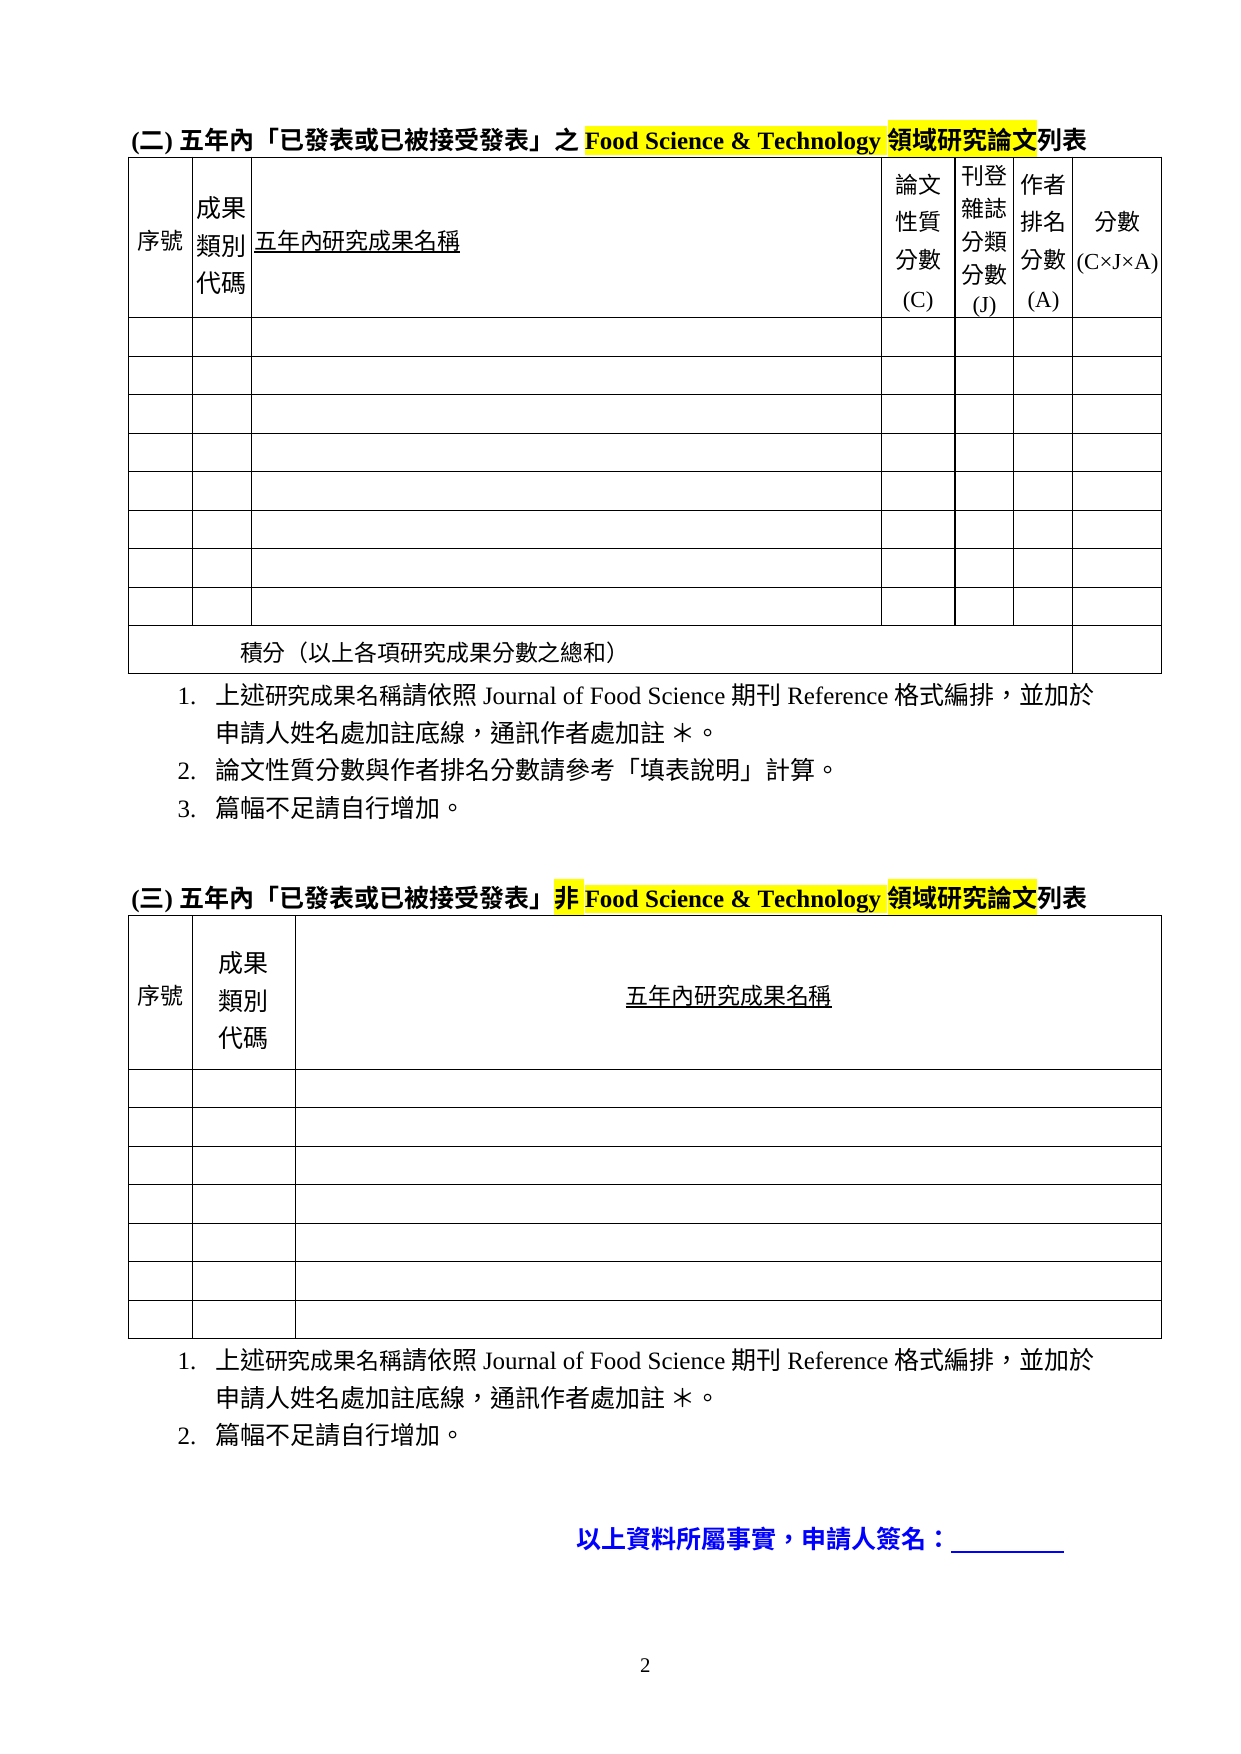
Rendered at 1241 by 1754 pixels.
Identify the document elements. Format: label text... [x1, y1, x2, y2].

table_cell [129, 395, 192, 433]
table_cell [193, 318, 251, 356]
table_cell [1014, 472, 1072, 510]
table_cell [1073, 395, 1161, 433]
table_cell [252, 395, 881, 433]
table_cell [1073, 549, 1161, 587]
table_cell [956, 588, 1013, 625]
table_cell [129, 588, 192, 625]
table_cell 刊登雜誌分類分數 (J) [956, 158, 1013, 317]
table_cell [956, 357, 1013, 394]
table_cell [129, 318, 192, 356]
table_cell [956, 434, 1013, 471]
table_cell [193, 588, 251, 625]
table_cell [252, 511, 881, 548]
table_cell 分數 (C×J×A) [1073, 158, 1161, 317]
table_cell [129, 472, 192, 510]
table_cell 論文 性質 分數 (C) [882, 158, 954, 317]
table_cell [1014, 511, 1072, 548]
table_cell 序號 [129, 158, 192, 317]
table_cell 作者 排名 分數 (A) [1014, 158, 1072, 317]
table_cell [193, 549, 251, 587]
table_header (三) 五年內「已發表或已被接受發表」非 Food Science & Technology 領域研究論文列表 [128, 862, 1158, 915]
table_cell [1073, 588, 1161, 625]
table_cell 五年內研究成果名稱 [296, 916, 1161, 1068]
table_cell [882, 318, 954, 356]
table_cell [296, 1185, 1161, 1223]
table_cell [193, 1185, 295, 1223]
table_cell [193, 357, 251, 394]
table_cell [956, 511, 1013, 548]
table_cell [1073, 434, 1161, 471]
list 篇幅不足請自行增加。 [177, 1414, 1112, 1452]
list 論文性質分數與作者排名分數請參考「填表說明」計算。 [177, 749, 1112, 787]
table_cell [296, 1301, 1161, 1338]
table_cell 積分（以上各項研究成果分數之總和） [129, 626, 1072, 673]
table_cell [252, 318, 881, 356]
table_cell [193, 1147, 295, 1184]
table_cell [252, 472, 881, 510]
table_cell [1014, 395, 1072, 433]
table_cell [882, 357, 954, 394]
table_cell [1073, 318, 1161, 356]
table_header (二) 五年內「已發表或已被接受發表」之 Food Science & Technology 領域研究論文列表 [128, 104, 1158, 157]
table_cell [193, 472, 251, 510]
table_cell [193, 511, 251, 548]
table_cell [1014, 318, 1072, 356]
table_cell [129, 549, 192, 587]
table_cell [193, 1070, 295, 1107]
table_cell [956, 549, 1013, 587]
table_cell [193, 1224, 295, 1261]
table_cell [193, 1301, 295, 1338]
table_cell [882, 549, 954, 587]
table_cell [252, 434, 881, 471]
table_cell [129, 1147, 192, 1184]
table_cell [956, 472, 1013, 510]
table_cell [1014, 588, 1072, 625]
table_cell [1073, 626, 1161, 673]
table_cell 成果 類別 代碼 [193, 916, 295, 1068]
table_cell [1014, 434, 1072, 471]
table_cell [193, 1108, 295, 1146]
table_cell [1014, 549, 1072, 587]
table_cell [193, 1262, 295, 1300]
table_cell [956, 395, 1013, 433]
table_cell [193, 395, 251, 433]
table_cell [296, 1108, 1161, 1146]
table_cell [296, 1262, 1161, 1300]
table_cell [129, 1262, 192, 1300]
table_cell [296, 1147, 1161, 1184]
table_cell [1073, 357, 1161, 394]
list 上述研究成果名稱請依照 Journal of Food Science 期刊 Reference 格式編排，並加於申請人姓名處加註底線，通訊作者處加註 ＊。 [177, 1339, 1112, 1414]
table_cell 序號 [129, 916, 192, 1068]
table_cell [129, 1224, 192, 1261]
table_cell [296, 1224, 1161, 1261]
table_cell [129, 357, 192, 394]
table_cell [1014, 357, 1072, 394]
table_cell [296, 1070, 1161, 1107]
table_cell 五年內研究成果名稱 [252, 158, 881, 317]
text 以上資料所屬事實，申請人簽名： [169, 1504, 1166, 1556]
table_cell [129, 434, 192, 471]
table_cell [1073, 511, 1161, 548]
table_cell [129, 1185, 192, 1223]
table_cell [129, 511, 192, 548]
table_cell [252, 588, 881, 625]
table_cell [882, 434, 954, 471]
table_cell [1073, 472, 1161, 510]
table_cell [882, 395, 954, 433]
table_cell 成果 類別 代碼 [193, 158, 251, 317]
table_cell [129, 1108, 192, 1146]
table_cell [129, 1070, 192, 1107]
table_cell [252, 549, 881, 587]
table_cell [956, 318, 1013, 356]
table_cell [252, 357, 881, 394]
list 上述研究成果名稱請依照 Journal of Food Science 期刊 Reference 格式編排，並加於申請人姓名處加註底線，通訊作者處加註 ＊。 [177, 674, 1112, 749]
table_cell [882, 588, 954, 625]
table_cell [882, 511, 954, 548]
list 篇幅不足請自行增加。 [177, 787, 1112, 824]
table_cell [193, 434, 251, 471]
table_cell [129, 1301, 192, 1338]
table_cell [882, 472, 954, 510]
